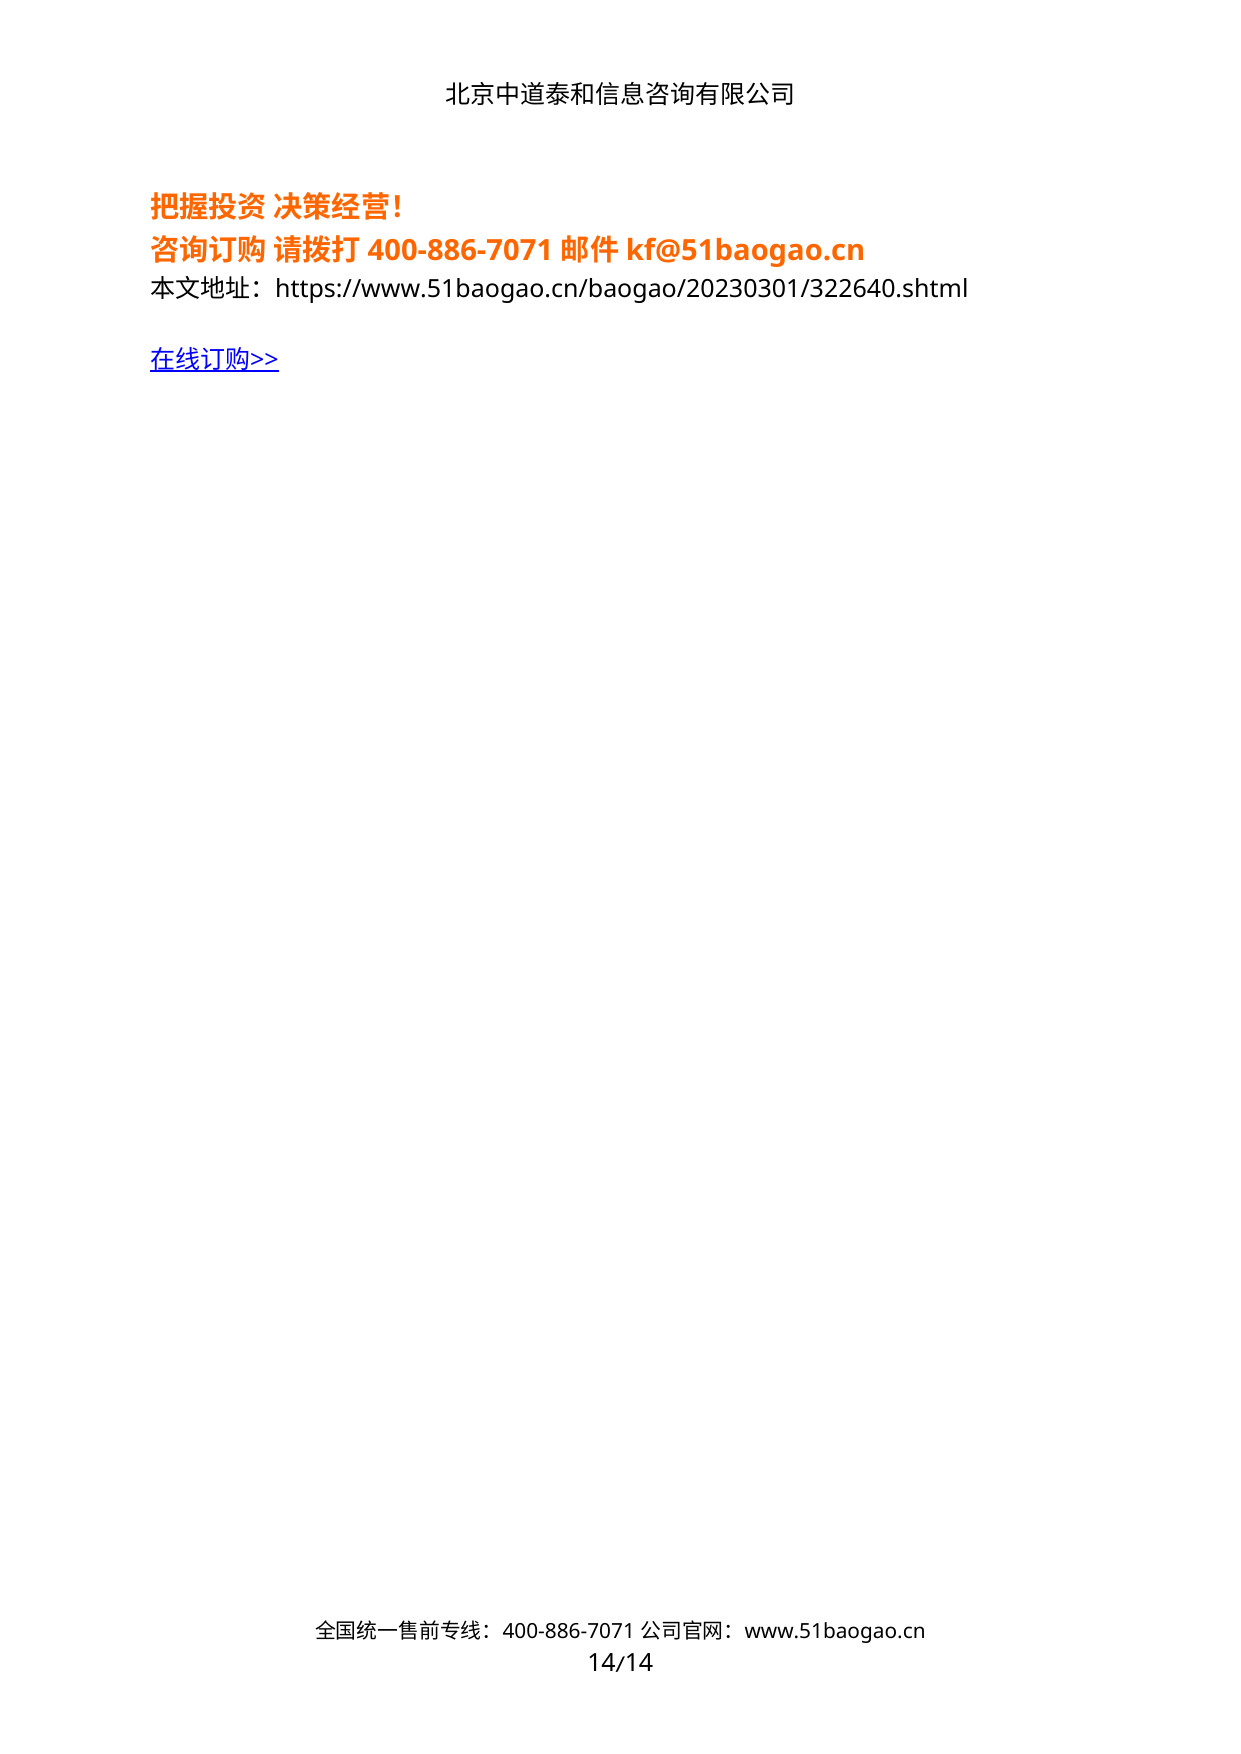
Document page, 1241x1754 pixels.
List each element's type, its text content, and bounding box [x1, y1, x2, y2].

text 把握投资 决策经营！咨询订购 请拨打 400-886-7071 邮件 kf@51baogao.cn本文地址：https://www.51baogao.cn/baogao/20230301/322640.shtml [150, 150, 1090, 305]
text 在线订购>> [150, 305, 1090, 375]
